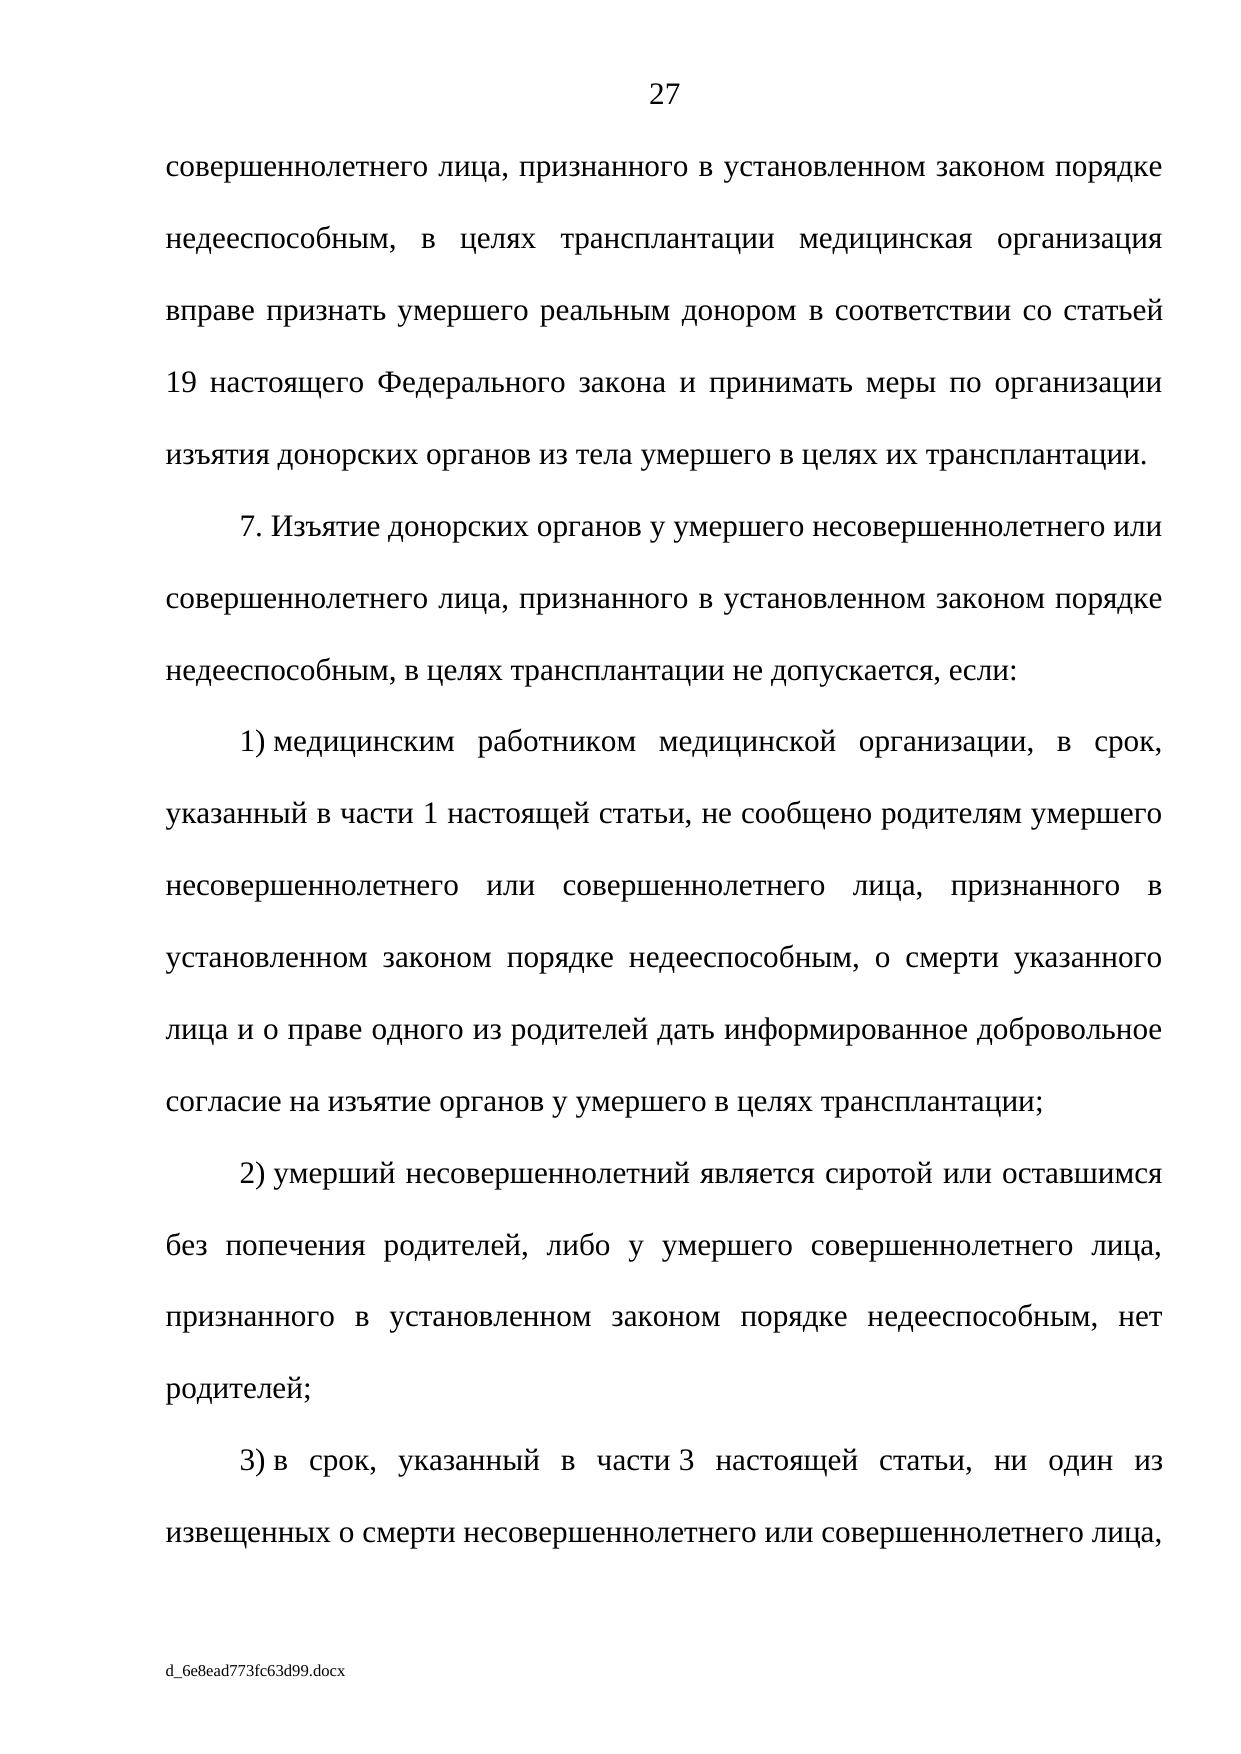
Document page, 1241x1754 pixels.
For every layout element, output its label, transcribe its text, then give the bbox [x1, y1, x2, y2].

text 7. Изъятие донорских органов у умершего несовершеннолетнего или совершеннолетнего лица, признанного в установленном законом порядке недееспособным, в целях трансплантации не допускается, если: [165, 507, 1163, 687]
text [165, 148, 1163, 471]
text 1) медицинским работником медицинской организации, в срок, указанный в части 1 настоящей статьи, не сообщено родителям умершего несовершеннолетнего или совершеннолетнего лица, признанного в установленном законом порядке недееспособным, о смерти указанного лица и о праве одного из родителей дать информированное добровольное согласие на изъятие органов у умершего в целях трансплантации; [165, 723, 1163, 1118]
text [165, 1441, 1163, 1549]
text 2) умерший несовершеннолетний является сиротой или оставшимся без попечения родителей, либо у умершего совершеннолетнего лица, признанного в установленном законом порядке недееспособным, нет родителей; [165, 1154, 1163, 1406]
